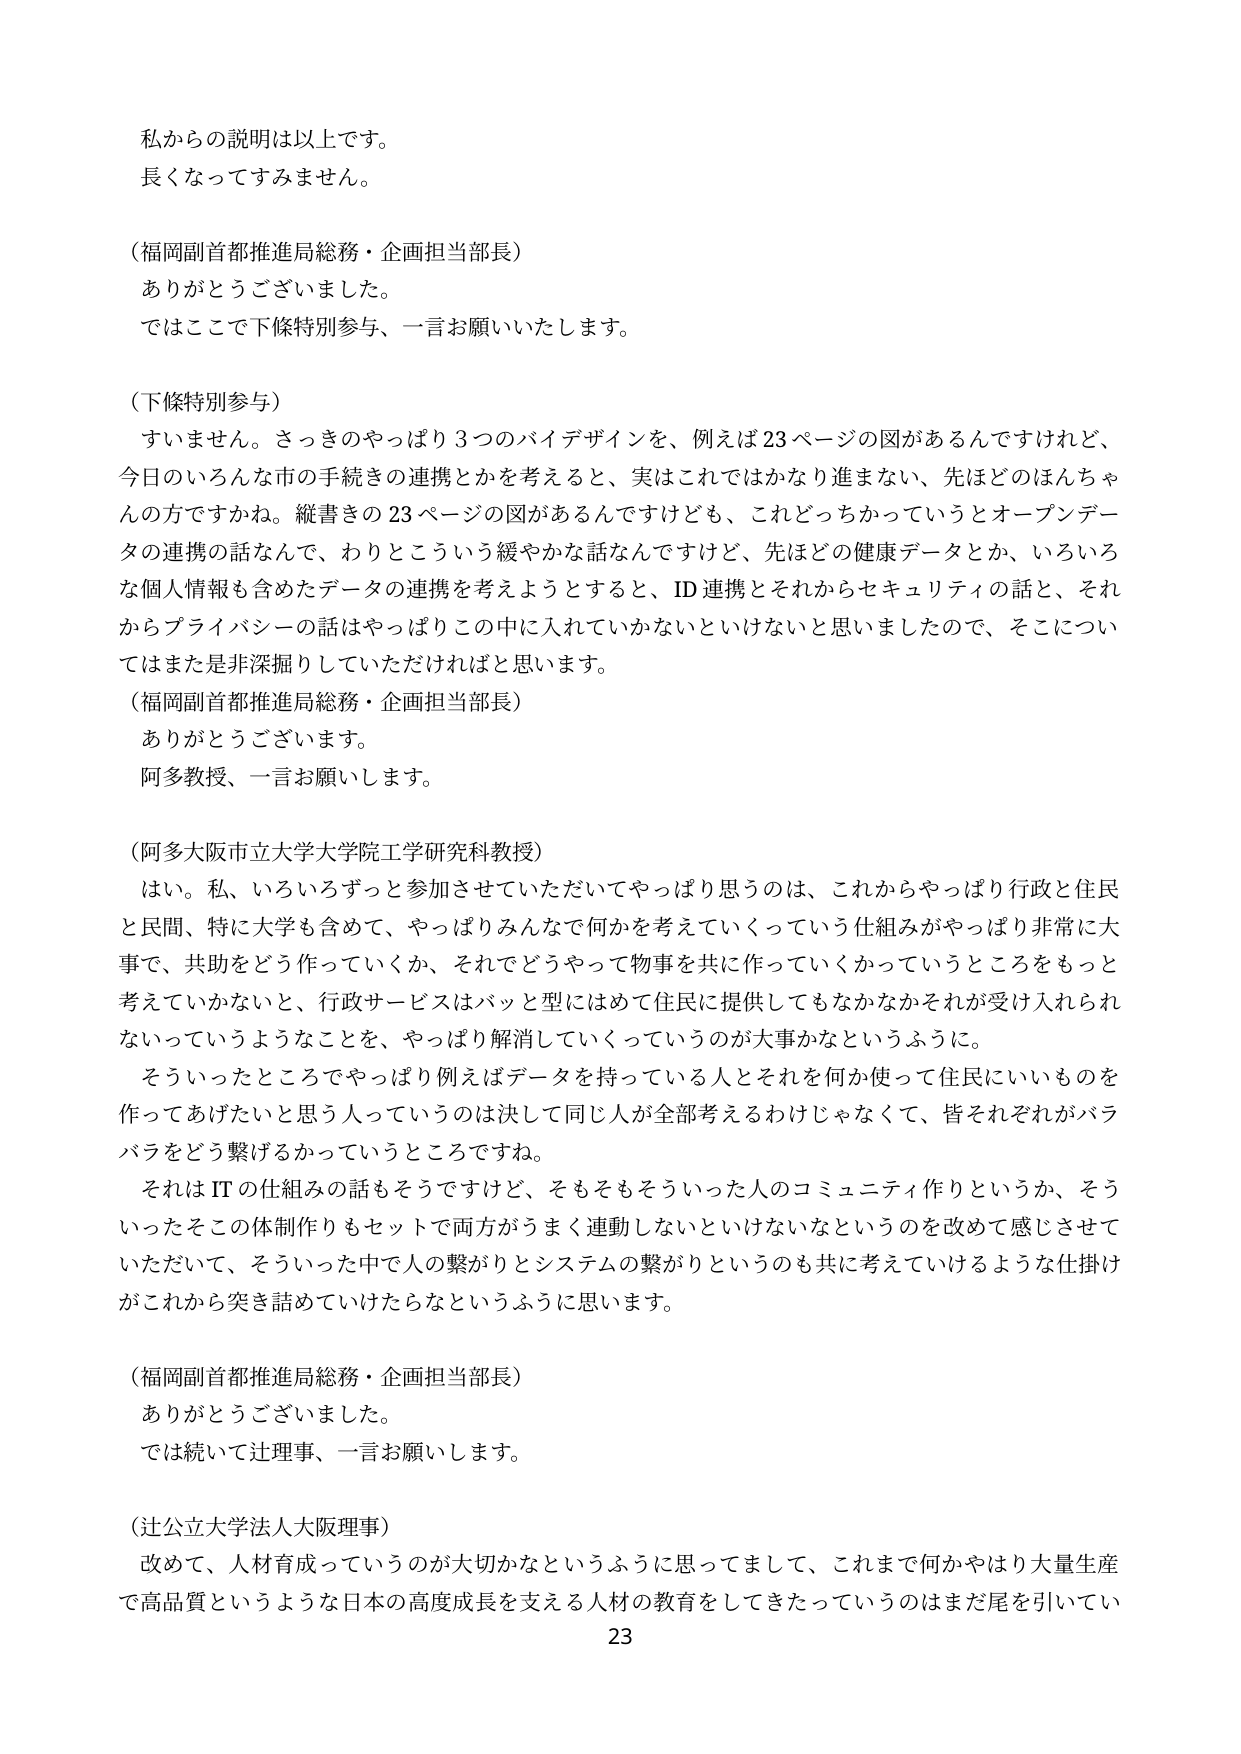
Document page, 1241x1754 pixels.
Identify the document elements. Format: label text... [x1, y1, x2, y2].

text 阿多教授、一言お願いします。 [118, 757, 1122, 794]
text ありがとうございました。 [118, 269, 1122, 307]
text すいません。さっきのやっぱり３つのバイデザインを、例えば23ページの図があるんですけれど、今日のいろんな市の手続きの連携とかを考えると、実はこれではかなり進まない、先ほどのほんちゃんの方ですかね。縦書きの23ページの図があるんですけども、これどっちかっていうとオープンデータの連携の話なんで、わりとこういう緩やかな話なんですけど、先ほどの健康データとか、いろいろな個人情報も含めたデータの連携を考えようとすると、ID連携とそれからセキュリティの話と、それからプライバシーの話はやっぱりこの中に入れていかないといけないと思いましたので、そこについてはまた是非深掘りしていただければと思います。 [118, 419, 1122, 682]
text そういったところでやっぱり例えばデータを持っている人とそれを何か使って住民にいいものを作ってあげたいと思う人っていうのは決して同じ人が全部考えるわけじゃなくて、皆それぞれがバラバラをどう繋げるかっていうところですね。 [118, 1057, 1122, 1169]
text ありがとうございました。 [118, 1394, 1122, 1432]
text ありがとうございます。 [118, 719, 1122, 757]
text （福岡副首都推進局総務・企画担当部長） [118, 682, 1122, 719]
text （下條特別参与） [118, 382, 1122, 419]
text （福岡副首都推進局総務・企画担当部長） [118, 232, 1122, 269]
text （福岡副首都推進局総務・企画担当部長） [118, 1357, 1122, 1394]
text それはITの仕組みの話もそうですけど、そもそもそういった人のコミュニティ作りというか、そういったそこの体制作りもセットで両方がうまく連動しないといけないなというのを改めて感じさせていただいて、そういった中で人の繋がりとシステムの繋がりというのも共に考えていけるような仕掛けがこれから突き詰めていけたらなというふうに思います。 [118, 1169, 1122, 1319]
text （阿多大阪市立大学大学院工学研究科教授） [118, 832, 1122, 869]
text では続いて辻理事、一言お願いします。 [118, 1432, 1122, 1469]
text 長くなってすみません。 [118, 157, 1122, 194]
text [118, 1544, 1122, 1619]
text 私からの説明は以上です。 [118, 119, 1122, 157]
text ではここで下條特別参与、一言お願いいたします。 [118, 307, 1122, 344]
text （辻公立大学法人大阪理事） [118, 1507, 1122, 1544]
text はい。私、いろいろずっと参加させていただいてやっぱり思うのは、これからやっぱり行政と住民と民間、特に大学も含めて、やっぱりみんなで何かを考えていくっていう仕組みがやっぱり非常に大事で、共助をどう作っていくか、それでどうやって物事を共に作っていくかっていうところをもっと考えていかないと、行政サービスはバッと型にはめて住民に提供してもなかなかそれが受け入れられないっていうようなことを、やっぱり解消していくっていうのが大事かなというふうに。 [118, 869, 1122, 1057]
